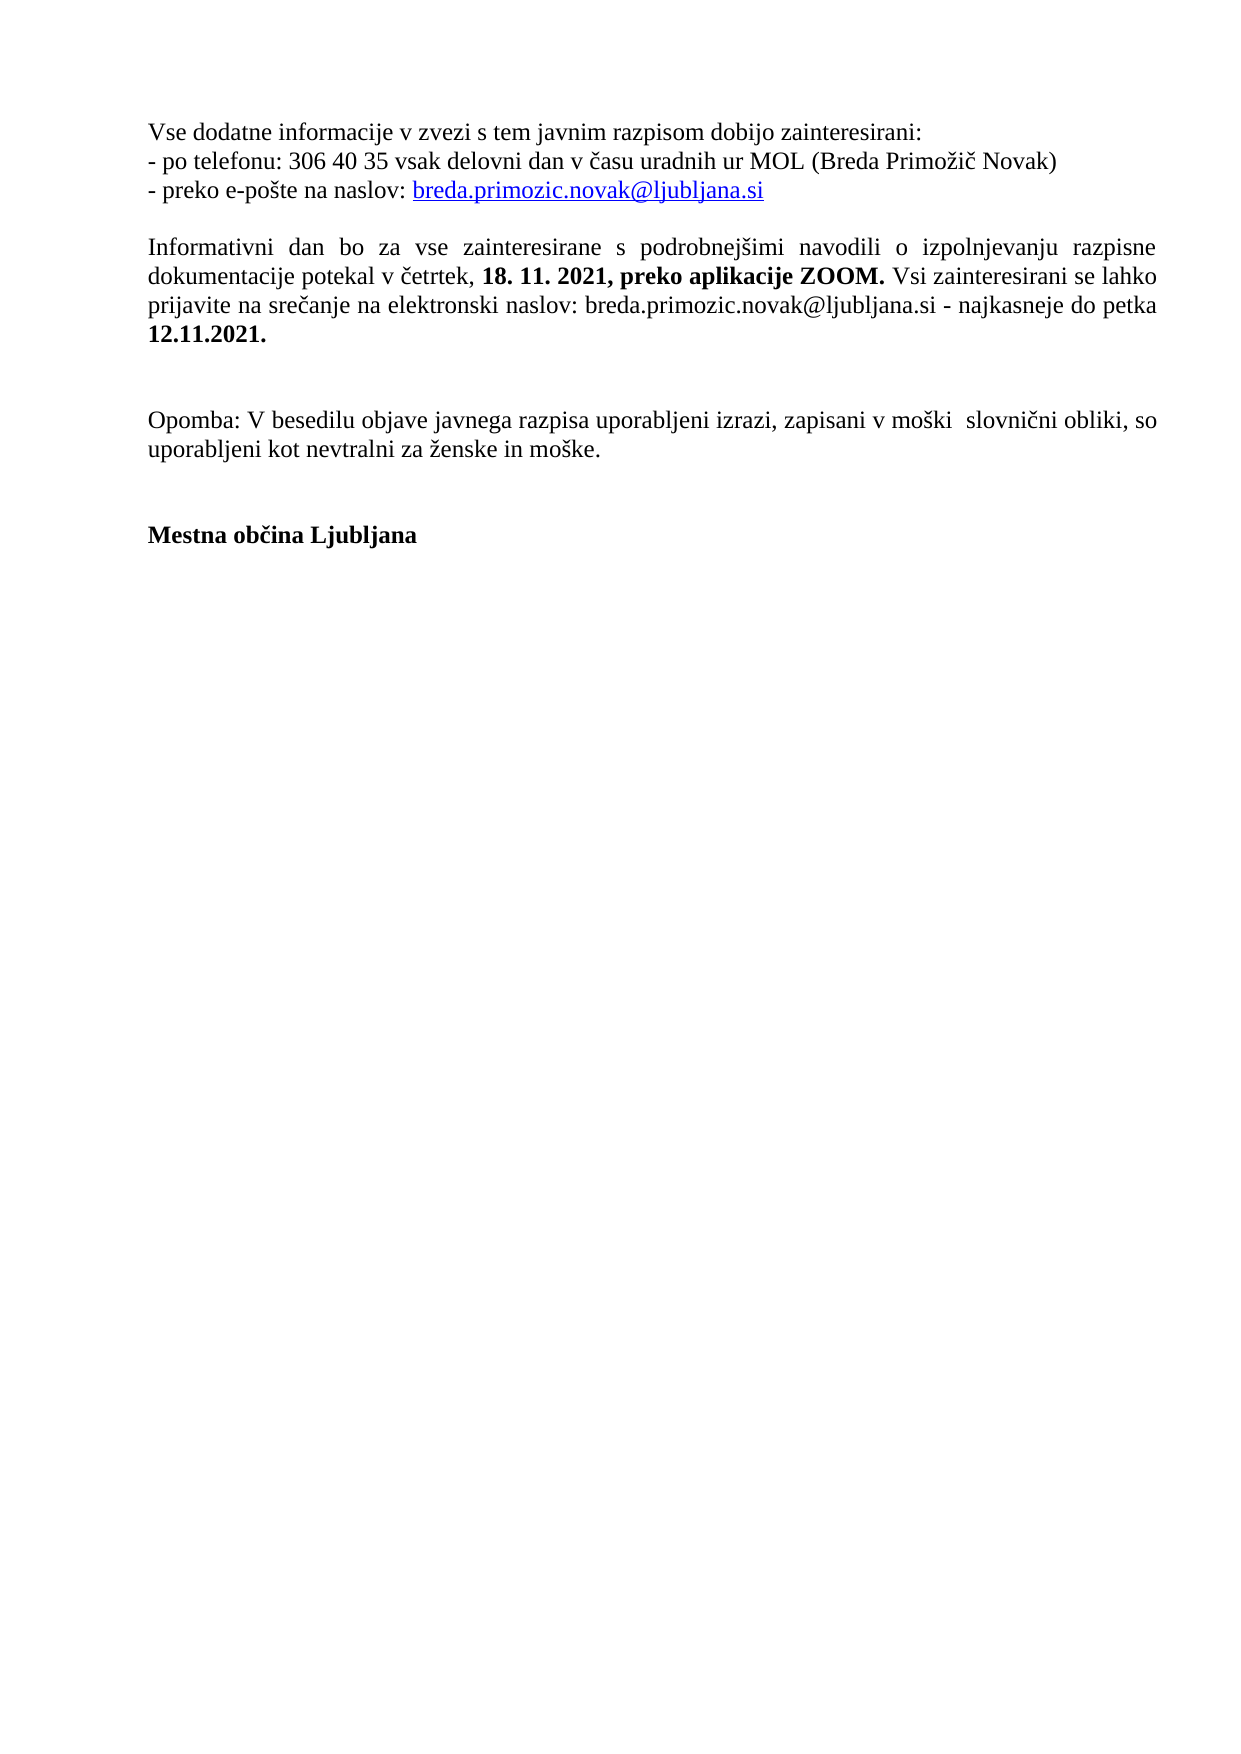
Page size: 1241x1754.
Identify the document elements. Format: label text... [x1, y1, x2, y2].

text Vse dodatne informacije v zvezi s tem javnim razpisom dobijo zainteresirani: [148, 117, 1157, 146]
text Informativni dan bo za vse zainteresirane s podrobnejšimi navodili o izpolnjevanju razpisne dokumentacije potekal v četrtek, 18. 11. 2021, preko aplikacije ZOOM. Vsi zainteresirani se lahko prijavite na srečanje na elektronski naslov: breda.primozic.novak@ljubljana.si - najkasneje do petka 12.11.2021. [148, 232, 1157, 347]
text Opomba: V besedilu objave javnega razpisa uporabljeni izrazi, zapisani v moški slovnični obliki, so uporabljeni kot nevtralni za ženske in moške. [148, 405, 1157, 462]
text Mestna občina Ljubljana [148, 520, 1157, 549]
text - po telefonu: 306 40 35 vsak delovni dan v času uradnih ur MOL (Breda Primožič Novak) [148, 146, 1157, 175]
text - preko e-pošte na naslov: breda.primozic.novak@ljubljana.si [148, 175, 1157, 204]
